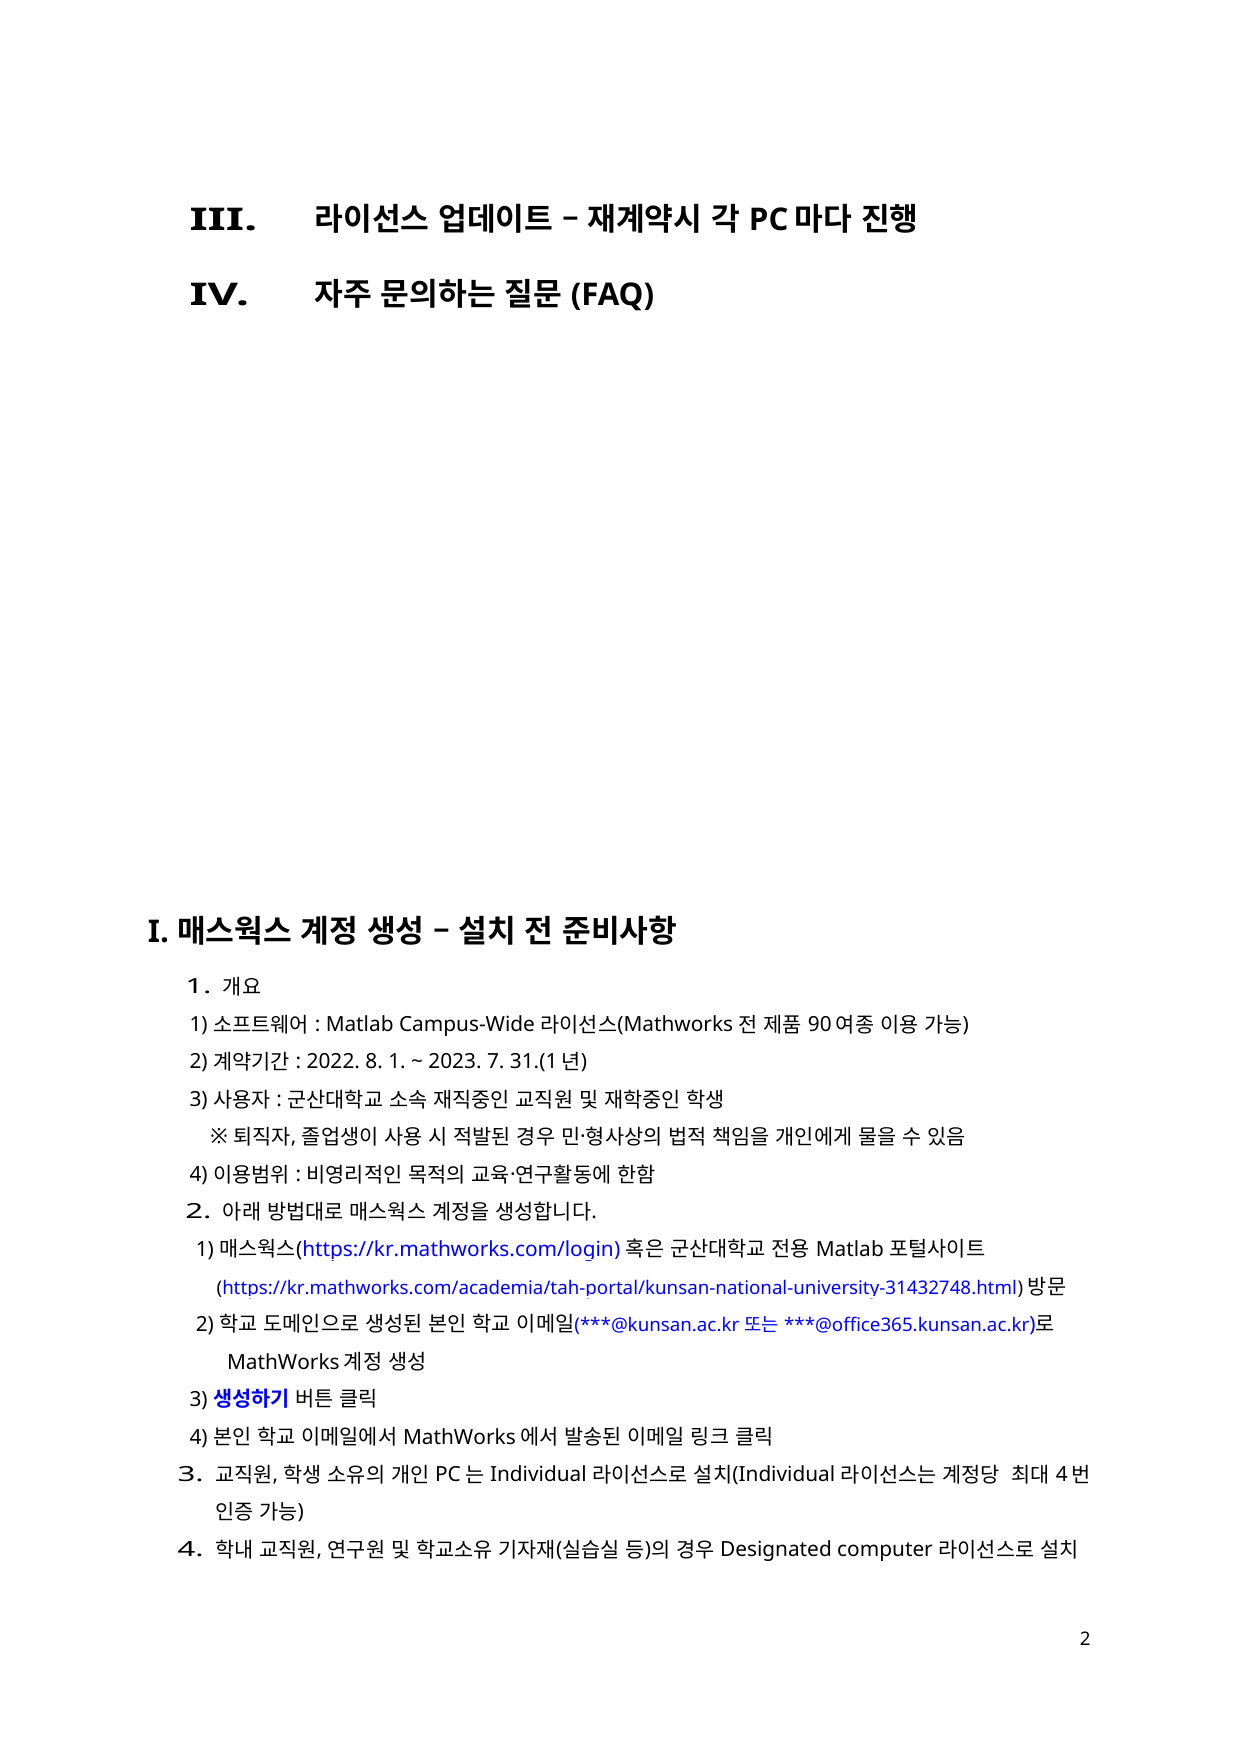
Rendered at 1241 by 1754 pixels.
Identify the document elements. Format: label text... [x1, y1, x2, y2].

list 자주 문의하는 질문 (FAQ) [189, 254, 1092, 329]
text ※ 퇴직자, 졸업생이 사용 시 적발된 경우 민·형사상의 법적 책임을 개인에게 물을 수 있음 [148, 1117, 1092, 1154]
text 1) 매스웍스(https://kr.mathworks.com/login) 혹은 군산대학교 전용 Matlab 포털사이트 (https://kr.mathworks.com/academia/tah-portal/kunsan-national-university-31432748.html) 방문 [196, 1229, 1092, 1304]
list 아래 방법대로 매스웍스 계정을 생성합니다. [185, 1192, 1092, 1229]
text 2) 학교 도메인으로 생성된 본인 학교 이메일(***@kunsan.ac.kr 또는 ***@office365.kunsan.ac.kr)로 MathWorks계정 생성 [196, 1304, 1092, 1379]
text 3) 생성하기 버튼 클릭 [148, 1379, 1092, 1417]
list 개요 [185, 967, 1092, 1004]
text 4) 본인 학교 이메일에서 MathWorks에서 발송된 이메일 링크 클릭 [148, 1417, 1092, 1454]
text 2) 계약기간 : 2022. 8. 1. ~ 2023. 7. 31.(1년) [148, 1042, 1092, 1079]
list 학내 교직원, 연구원 및 학교소유 기자재(실습실 등)의 경우 Designated computer 라이선스로 설치 [177, 1529, 1092, 1567]
text 4) 이용범위 : 비영리적인 목적의 교육·연구활동에 한함 [148, 1154, 1092, 1192]
text I. 매스웍스 계정 생성 – 설치 전 준비사항 [148, 892, 1092, 967]
list 교직원, 학생 소유의 개인 PC는 Individual 라이선스로 설치(Individual 라이선스는 계정당 최대 4번 인증 가능) [177, 1454, 1092, 1529]
text 3) 사용자 : 군산대학교 소속 재직중인 교직원 및 재학중인 학생 [148, 1079, 1092, 1117]
text 1) 소프트웨어 : Matlab Campus-Wide 라이선스(Mathworks 전 제품 90여종 이용 가능) [148, 1004, 1092, 1042]
list 라이선스 업데이트 – 재계약시 각 PC마다 진행 [189, 179, 1092, 254]
